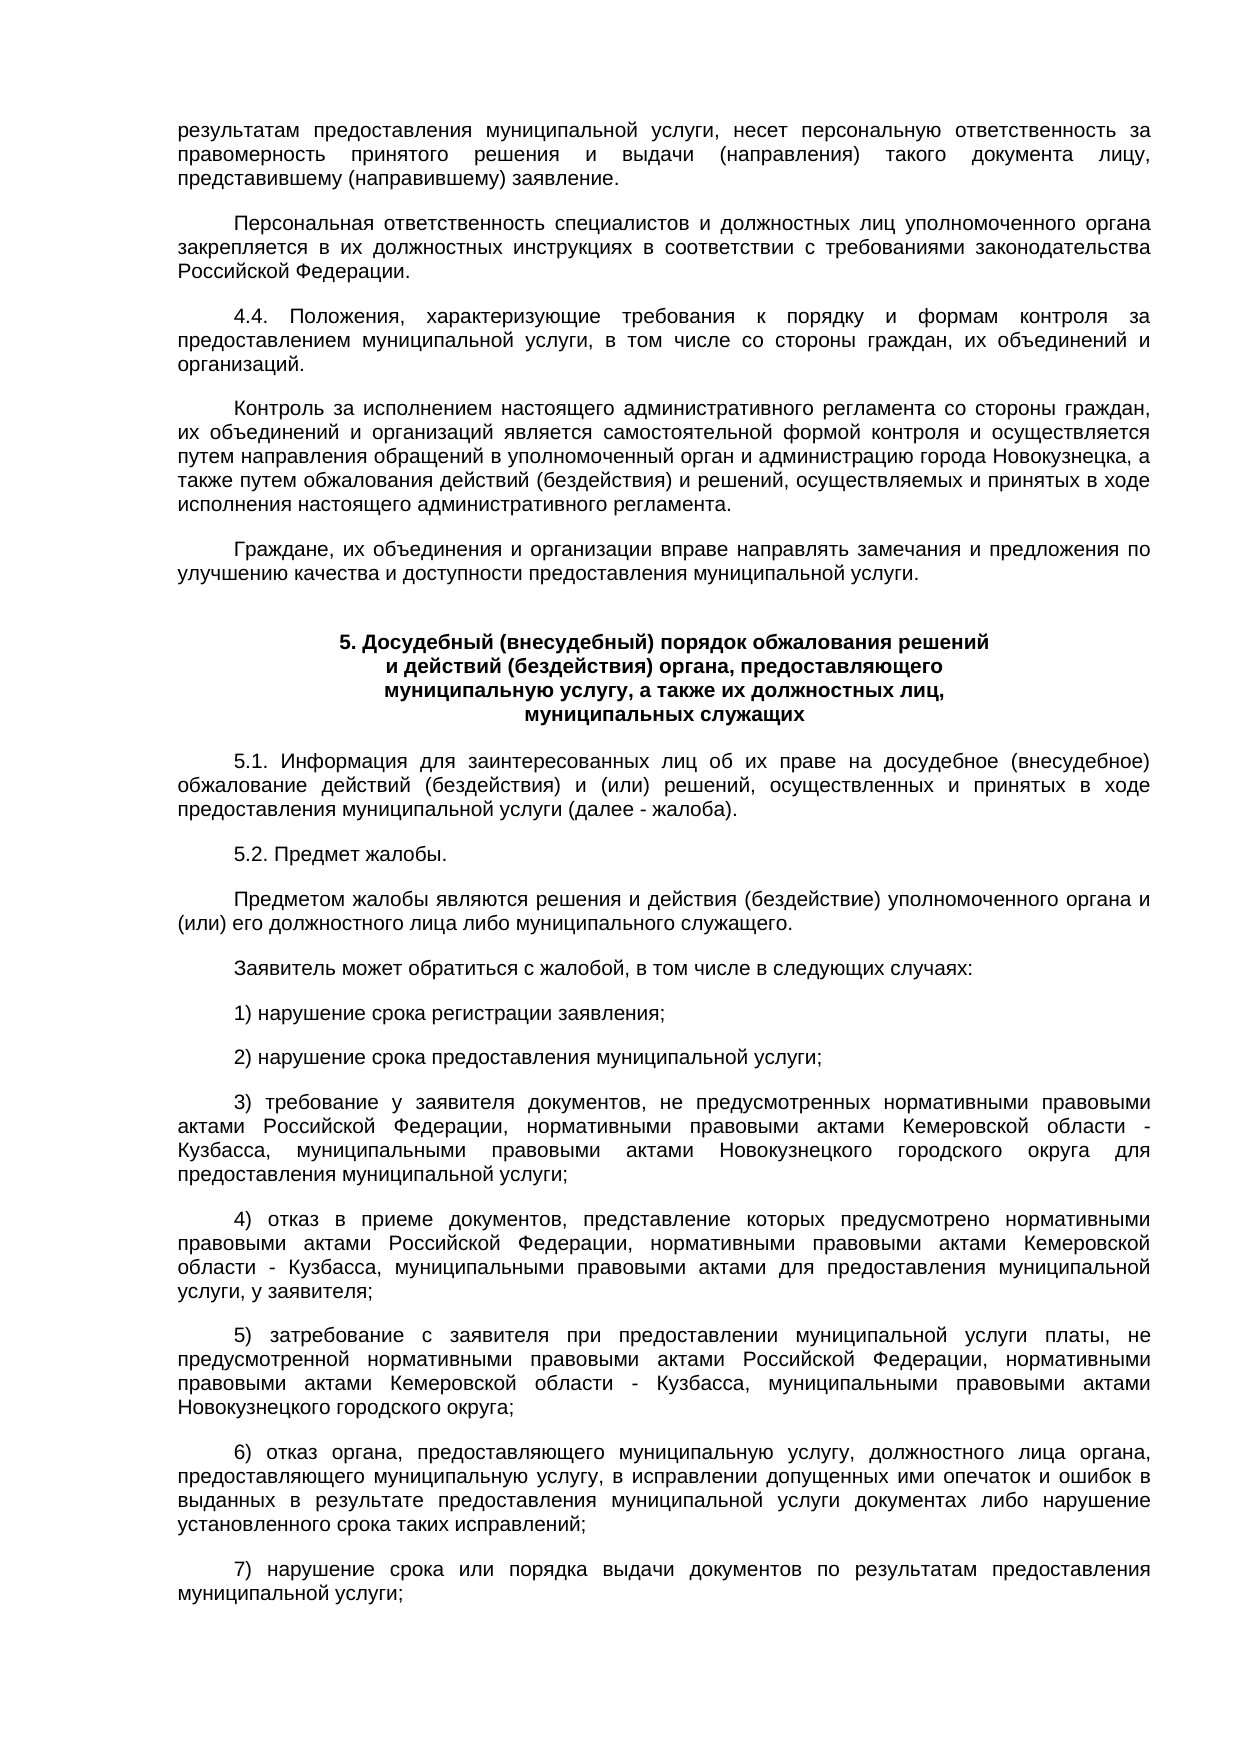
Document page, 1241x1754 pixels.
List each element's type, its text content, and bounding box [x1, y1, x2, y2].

text Заявитель может обратиться с жалобой, в том числе в следующих случаях: [177, 956, 1152, 979]
text 4) отказ в приеме документов, представление которых предусмотрено нормативными правовыми актами Российской Федерации, нормативными правовыми актами Кемеровской области - Кузбасса, муниципальными правовыми актами для предоставления муниципальной услуги, у заявителя; [177, 1207, 1152, 1302]
title муниципальную услугу, а также их должностных лиц, [177, 677, 1152, 701]
text 5) затребование с заявителя при предоставлении муниципальной услуги платы, не предусмотренной нормативными правовыми актами Российской Федерации, нормативными правовыми актами Кемеровской области - Кузбасса, муниципальными правовыми актами Новокузнецкого городского округа; [177, 1323, 1152, 1419]
text 5.2. Предмет жалобы. [177, 842, 1152, 866]
title муниципальных служащих [177, 701, 1152, 725]
text 2) нарушение срока предоставления муниципальной услуги; [177, 1045, 1152, 1069]
title и действий (бездействия) органа, предоставляющего [177, 653, 1152, 677]
text 5.1. Информация для заинтересованных лиц об их праве на досудебное (внесудебное) обжалование действий (бездействия) и (или) решений, осуществленных и принятых в ходе предоставления муниципальной услуги (далее - жалоба). [177, 749, 1152, 821]
text 6) отказ органа, предоставляющего муниципальную услугу, должностного лица органа, предоставляющего муниципальную услугу, в исправлении допущенных ими опечаток и ошибок в выданных в результате предоставления муниципальной услуги документах либо нарушение установленного срока таких исправлений; [177, 1440, 1152, 1536]
text Персональная ответственность специалистов и должностных лиц уполномоченного органа закрепляется в их должностных инструкциях в соответствии с требованиями законодательства Российской Федерации. [177, 211, 1152, 283]
text Граждане, их объединения и организации вправе направлять замечания и предложения по улучшению качества и доступности предоставления муниципальной услуги. [177, 537, 1152, 585]
title 5. Досудебный (внесудебный) порядок обжалования решений [177, 629, 1152, 653]
text 7) нарушение срока или порядка выдачи документов по результатам предоставления муниципальной услуги; [177, 1557, 1152, 1604]
text 1) нарушение срока регистрации заявления; [177, 1000, 1152, 1024]
text Предметом жалобы являются решения и действия (бездействие) уполномоченного органа и (или) его должностного лица либо муниципального служащего. [177, 887, 1152, 935]
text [177, 118, 1152, 190]
text Контроль за исполнением настоящего административного регламента со стороны граждан, их объединений и организаций является самостоятельной формой контроля и осуществляется путем направления обращений в уполномоченный орган и администрацию города Новокузнецка, а также путем обжалования действий (бездействия) и решений, осуществляемых и принятых в ходе исполнения настоящего административного регламента. [177, 396, 1152, 516]
text 3) требование у заявителя документов, не предусмотренных нормативными правовыми актами Российской Федерации, нормативными правовыми актами Кемеровской области - Кузбасса, муниципальными правовыми актами Новокузнецкого городского округа для предоставления муниципальной услуги; [177, 1090, 1152, 1186]
text 4.4. Положения, характеризующие требования к порядку и формам контроля за предоставлением муниципальной услуги, в том числе со стороны граждан, их объединений и организаций. [177, 303, 1152, 375]
